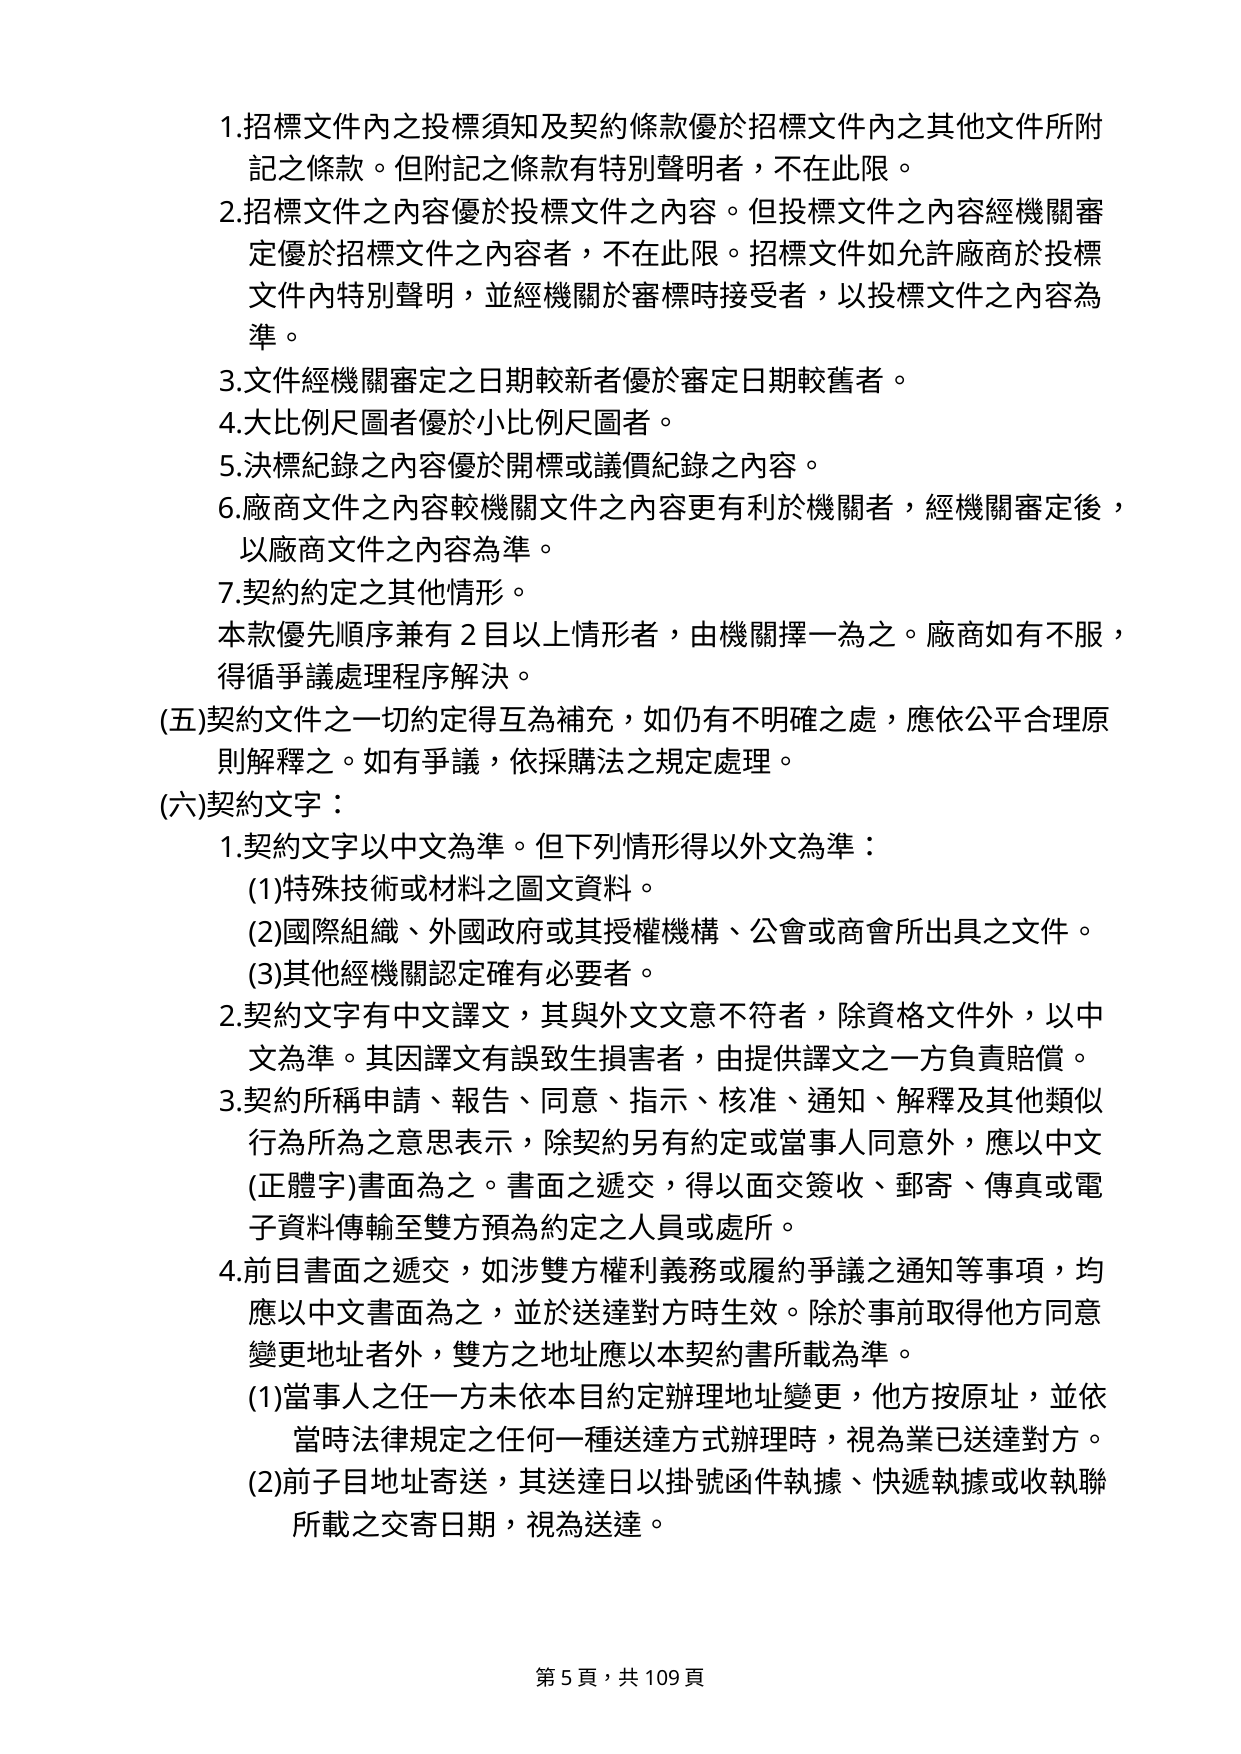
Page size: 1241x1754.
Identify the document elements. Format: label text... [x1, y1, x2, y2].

text (2)國際組織、外國政府或其授權機構、公會或商會所出具之文件。 [248, 908, 1110, 951]
text 2.招標文件之內容優於投標文件之內容。但投標文件之內容經機關審定優於招標文件之內容者，不在此限。招標文件如允許廠商於投標文件內特別聲明，並經機關於審標時接受者，以投標文件之內容為準。 [218, 188, 1104, 357]
text (五)契約文件之一切約定得互為補充，如仍有不明確之處，應依公平合理原則解釋之。如有爭議，依採購法之規定處理。 [159, 696, 1110, 781]
text (2)前子目地址寄送，其送達日以掛號函件執據、快遞執據或收執聯所載之交寄日期，視為送達。 [248, 1459, 1110, 1543]
text 3.文件經機關審定之日期較新者優於審定日期較舊者。 [218, 357, 1104, 400]
text 4.大比例尺圖者優於小比例尺圖者。 [218, 400, 1104, 442]
text 1.契約文字以中文為準。但下列情形得以外文為準： [218, 823, 1104, 866]
text 3.契約所稱申請、報告、同意、指示、核准、通知、解釋及其他類似行為所為之意思表示，除契約另有約定或當事人同意外，應以中文(正體字)書面為之。書面之遞交，得以面交簽收、郵寄、傳真或電子資料傳輸至雙方預為約定之人員或處所。 [218, 1078, 1104, 1247]
text 2.契約文字有中文譯文，其與外文文意不符者，除資格文件外，以中文為準。其因譯文有誤致生損害者，由提供譯文之一方負責賠償。 [218, 993, 1104, 1078]
text 本款優先順序兼有2目以上情形者，由機關擇一為之。廠商如有不服，得循爭議處理程序解決。 [217, 612, 1104, 696]
text (3)其他經機關認定確有必要者。 [248, 951, 1110, 993]
text 7.契約約定之其他情形。 [217, 569, 1104, 612]
text (1)特殊技術或材料之圖文資料。 [248, 866, 1110, 908]
text 5.決標紀錄之內容優於開標或議價紀錄之內容。 [218, 442, 1104, 484]
text 1.招標文件內之投標須知及契約條款優於招標文件內之其他文件所附記之條款。但附記之條款有特別聲明者，不在此限。 [218, 103, 1104, 188]
text (1)當事人之任一方未依本目約定辦理地址變更，他方按原址，並依當時法律規定之任何一種送達方式辦理時，視為業已送達對方。 [248, 1374, 1110, 1459]
text 6.廠商文件之內容較機關文件之內容更有利於機關者，經機關審定後，以廠商文件之內容為準。 [217, 484, 1104, 569]
text (六)契約文字： [159, 781, 1110, 823]
text 4.前目書面之遞交，如涉雙方權利義務或履約爭議之通知等事項，均應以中文書面為之，並於送達對方時生效。除於事前取得他方同意變更地址者外，雙方之地址應以本契約書所載為準。 [218, 1247, 1104, 1374]
